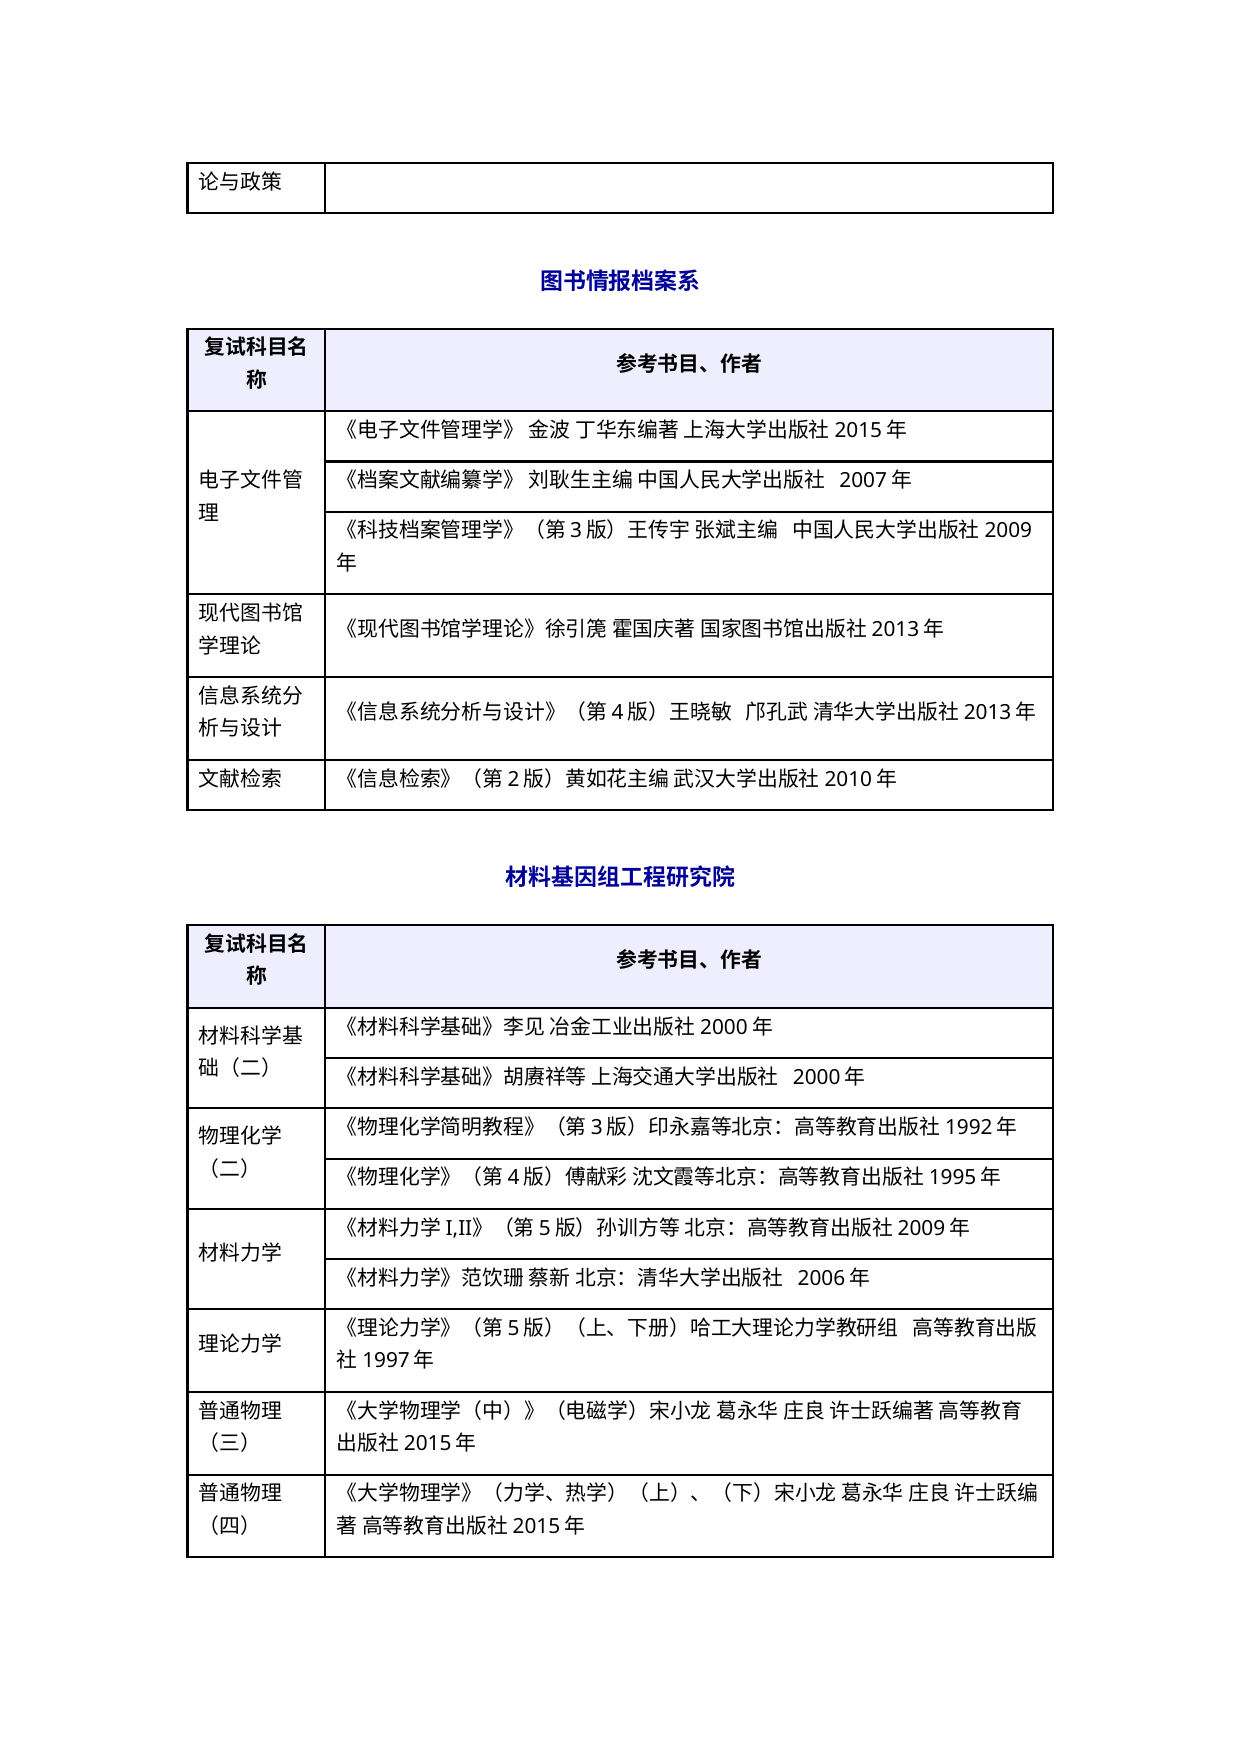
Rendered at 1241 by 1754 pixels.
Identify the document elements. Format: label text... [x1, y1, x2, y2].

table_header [189, 1476, 324, 1556]
table_header 上海大学2020年硕士研究生复试科目及参考书目 [326, 412, 1052, 460]
table_header 上海大学2020年硕士研究生复试科目及参考书目 [326, 463, 1052, 511]
table_header 上海大学2020年硕士研究生复试科目及参考书目 [326, 1009, 1052, 1057]
table_header 上海大学2020年硕士研究生复试科目及参考书目 [188, 811, 1053, 924]
table_header 上海大学2020年硕士研究生复试科目及参考书目 [326, 1210, 1052, 1258]
table_header 上海大学2020年硕士研究生复试科目及参考书目 [189, 1210, 324, 1308]
table_header 上海大学2020年硕士研究生复试科目及参考书目 [326, 513, 1052, 593]
table_header 上海大学2020年硕士研究生复试科目及参考书目 [189, 595, 324, 676]
table_header 上海大学2020年硕士研究生复试科目及参考书目 [326, 1109, 1052, 1158]
table_header 上海大学2020年硕士研究生复试科目及参考书目 [189, 1310, 324, 1391]
table_header 上海大学2020年硕士研究生复试科目及参考书目 [189, 1009, 324, 1107]
table_header 上海大学2020年硕士研究生复试科目及参考书目 [189, 412, 324, 593]
table_header 上海大学2020年硕士研究生复试科目及参考书目 [326, 1393, 1052, 1474]
table_header 上海大学2020年硕士研究生复试科目及参考书目 [326, 1160, 1052, 1208]
table_header 上海大学2020年硕士研究生复试科目及参考书目 [189, 1109, 324, 1208]
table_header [326, 164, 1052, 212]
table_header 上海大学2020年硕士研究生复试科目及参考书目 [189, 761, 324, 809]
table_header 上海大学2020年硕士研究生复试科目及参考书目 [189, 678, 324, 759]
table_header 上海大学2020年硕士研究生复试科目及参考书目 [326, 595, 1052, 676]
table_header 上海大学2020年硕士研究生复试科目及参考书目 [188, 214, 1053, 328]
table_header 上海大学2020年硕士研究生复试科目及参考书目 [189, 1393, 324, 1474]
table_header 上海大学2020年硕士研究生复试科目及参考书目 [326, 1260, 1052, 1308]
table_header 上海大学2020年硕士研究生复试科目及参考书目 [326, 1310, 1052, 1391]
table_header 上海大学2020年硕士研究生复试科目及参考书目 [326, 761, 1052, 809]
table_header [326, 1476, 1052, 1556]
table_header 上海大学2020年硕士研究生复试科目及参考书目 [326, 1059, 1052, 1107]
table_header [189, 164, 324, 212]
table_header 上海大学2020年硕士研究生复试科目及参考书目 [326, 678, 1052, 759]
